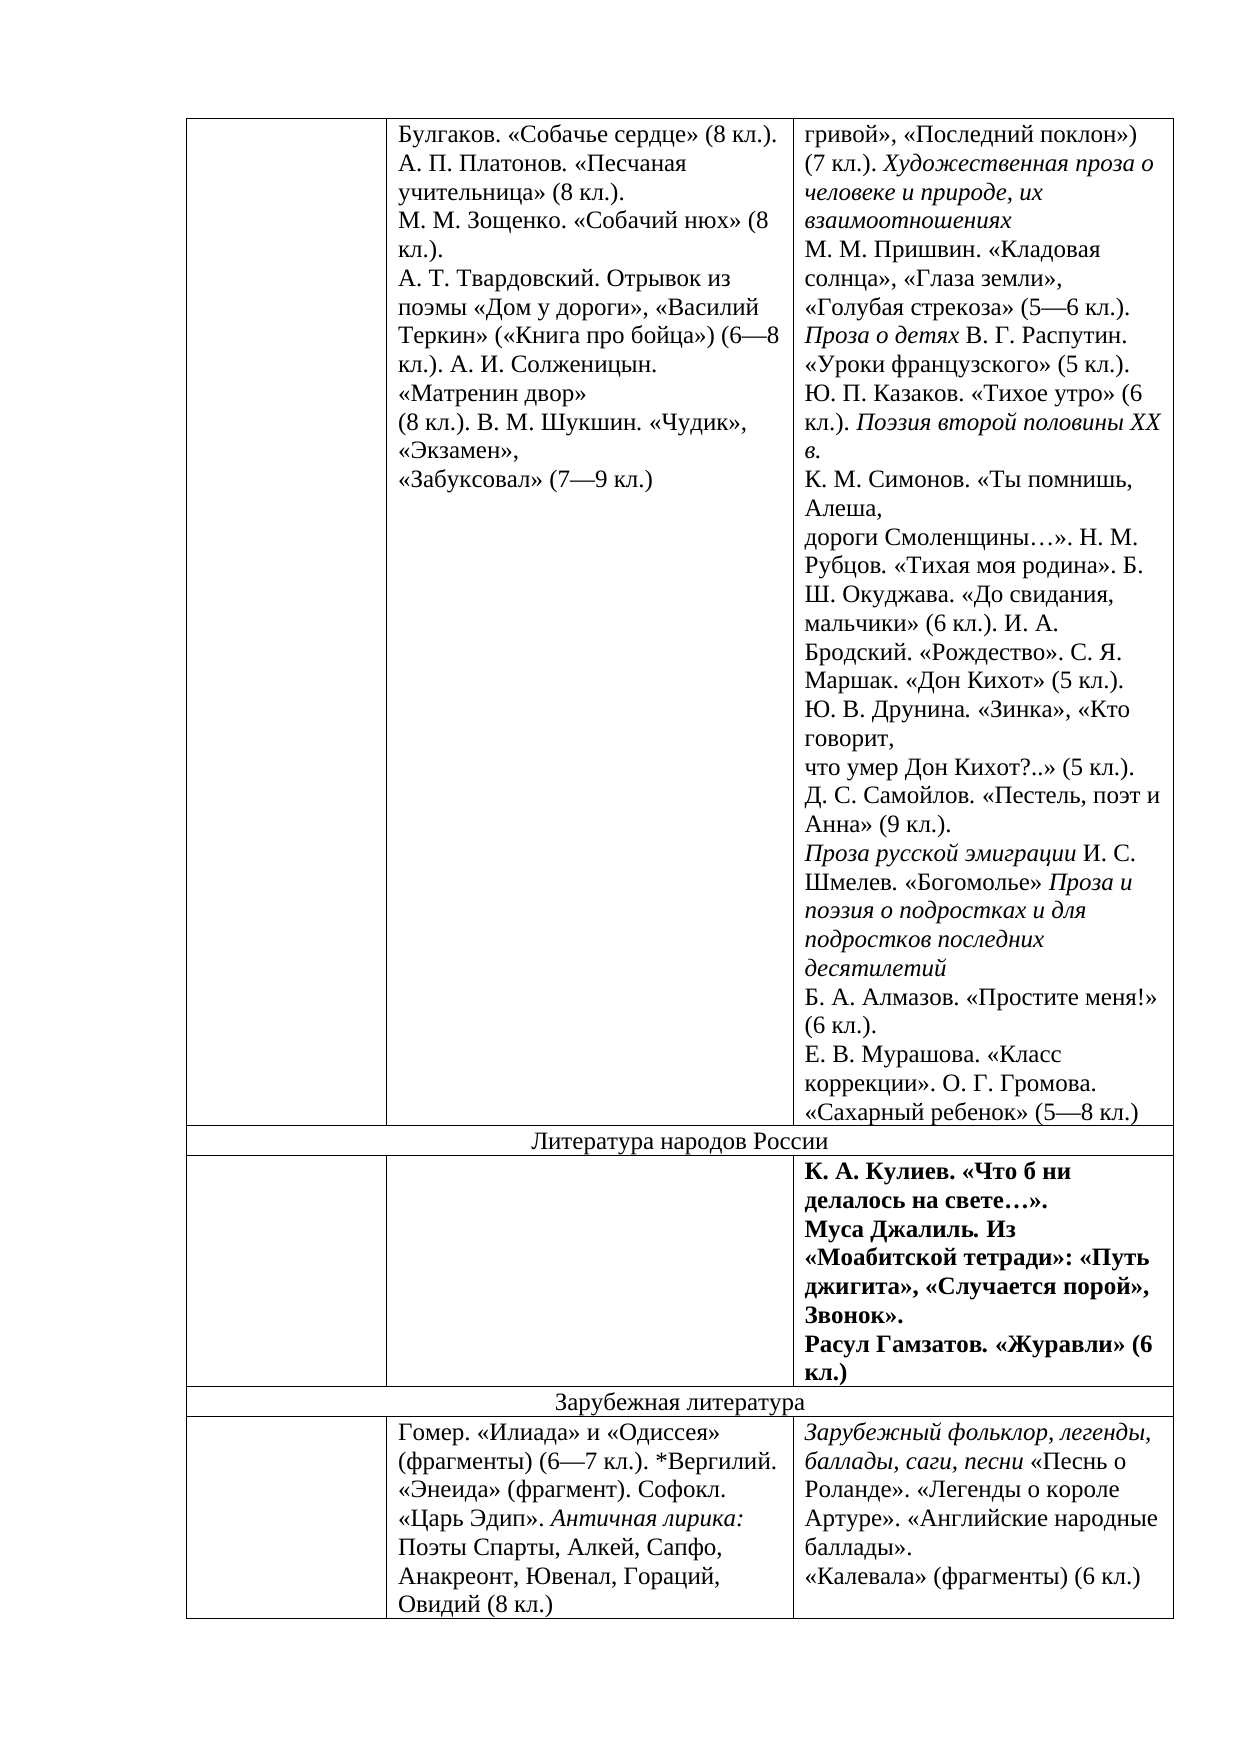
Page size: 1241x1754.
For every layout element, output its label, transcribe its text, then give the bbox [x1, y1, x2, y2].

table_cell Зарубежный фольклор, легенды, баллады, саги, песни «Песнь о Роланде». «Легенды о короле Артуре». «Английские народные баллады». «Калевала» (фрагменты) (6 кл.) [794, 1417, 1173, 1618]
table_cell [387, 1156, 793, 1386]
table_cell [187, 1417, 386, 1618]
table_cell Литература народов России [187, 1126, 1173, 1155]
table_cell [187, 1156, 386, 1386]
table_cell Гомер. «Илиада» и «Одиссея» (фрагменты) (6—7 кл.). *Вергилий. «Энеида» (фрагмент). Софокл. «Царь Эдип». Античная лирика: Поэты Спарты, Алкей, Сапфо, Анакреонт, Ювенал, Гораций, Овидий (8 кл.) [387, 1417, 793, 1618]
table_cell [387, 119, 793, 1125]
table_cell [187, 119, 386, 1125]
table_cell Зарубежная литература [187, 1387, 1173, 1416]
table_cell К. А. Кулиев. «Что б ни делалось на свете…». Муса Джалиль. Из «Моабитской тетради»: «Путь джигита», «Случается порой», Звонок». Расул Гамзатов. «Журавли» (6 кл.) [794, 1156, 1173, 1386]
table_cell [794, 119, 1173, 1125]
